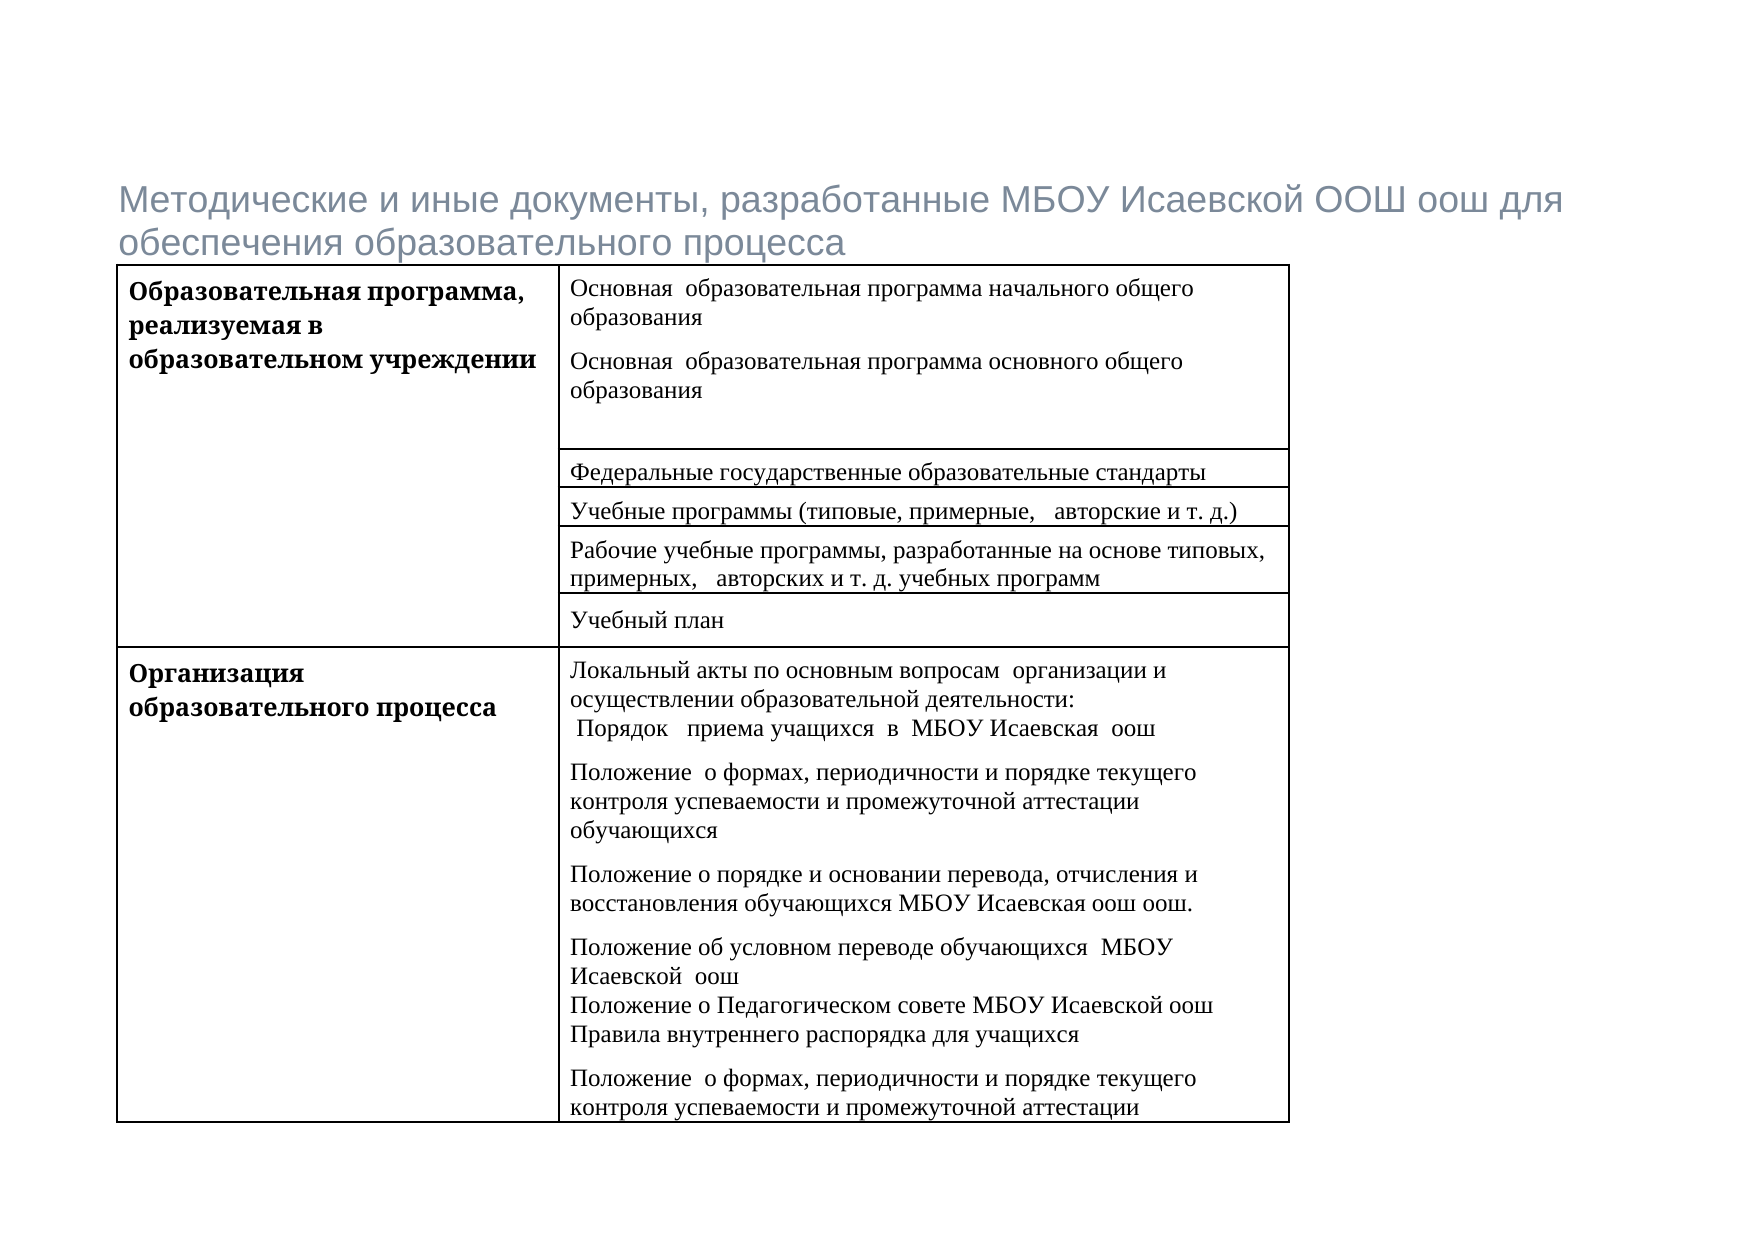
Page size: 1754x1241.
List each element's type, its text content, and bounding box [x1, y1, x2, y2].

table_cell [560, 648, 1288, 1121]
text Методические и иные документы, разработанные МБОУ Исаевской ООШ оош для обеспечения образовательного процесса [118, 177, 1636, 263]
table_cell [118, 648, 558, 1121]
table_cell Федеральные государственные образовательные стандарты [560, 450, 1288, 486]
table_cell Учебные программы (типовые, примерные, авторские и т. д.) [560, 488, 1288, 525]
table_cell Рабочие учебные программы, разработанные на основе типовых, примерных, авторских и т. д. учебных программ [560, 527, 1288, 592]
table_header Основная образовательная программа начального общего образования Основная образовательная программа основного общего образования [560, 266, 1288, 448]
table_cell Учебный план [560, 594, 1288, 646]
table_header Образовательная программа, реализуемая в образовательном учреждении [118, 266, 558, 646]
